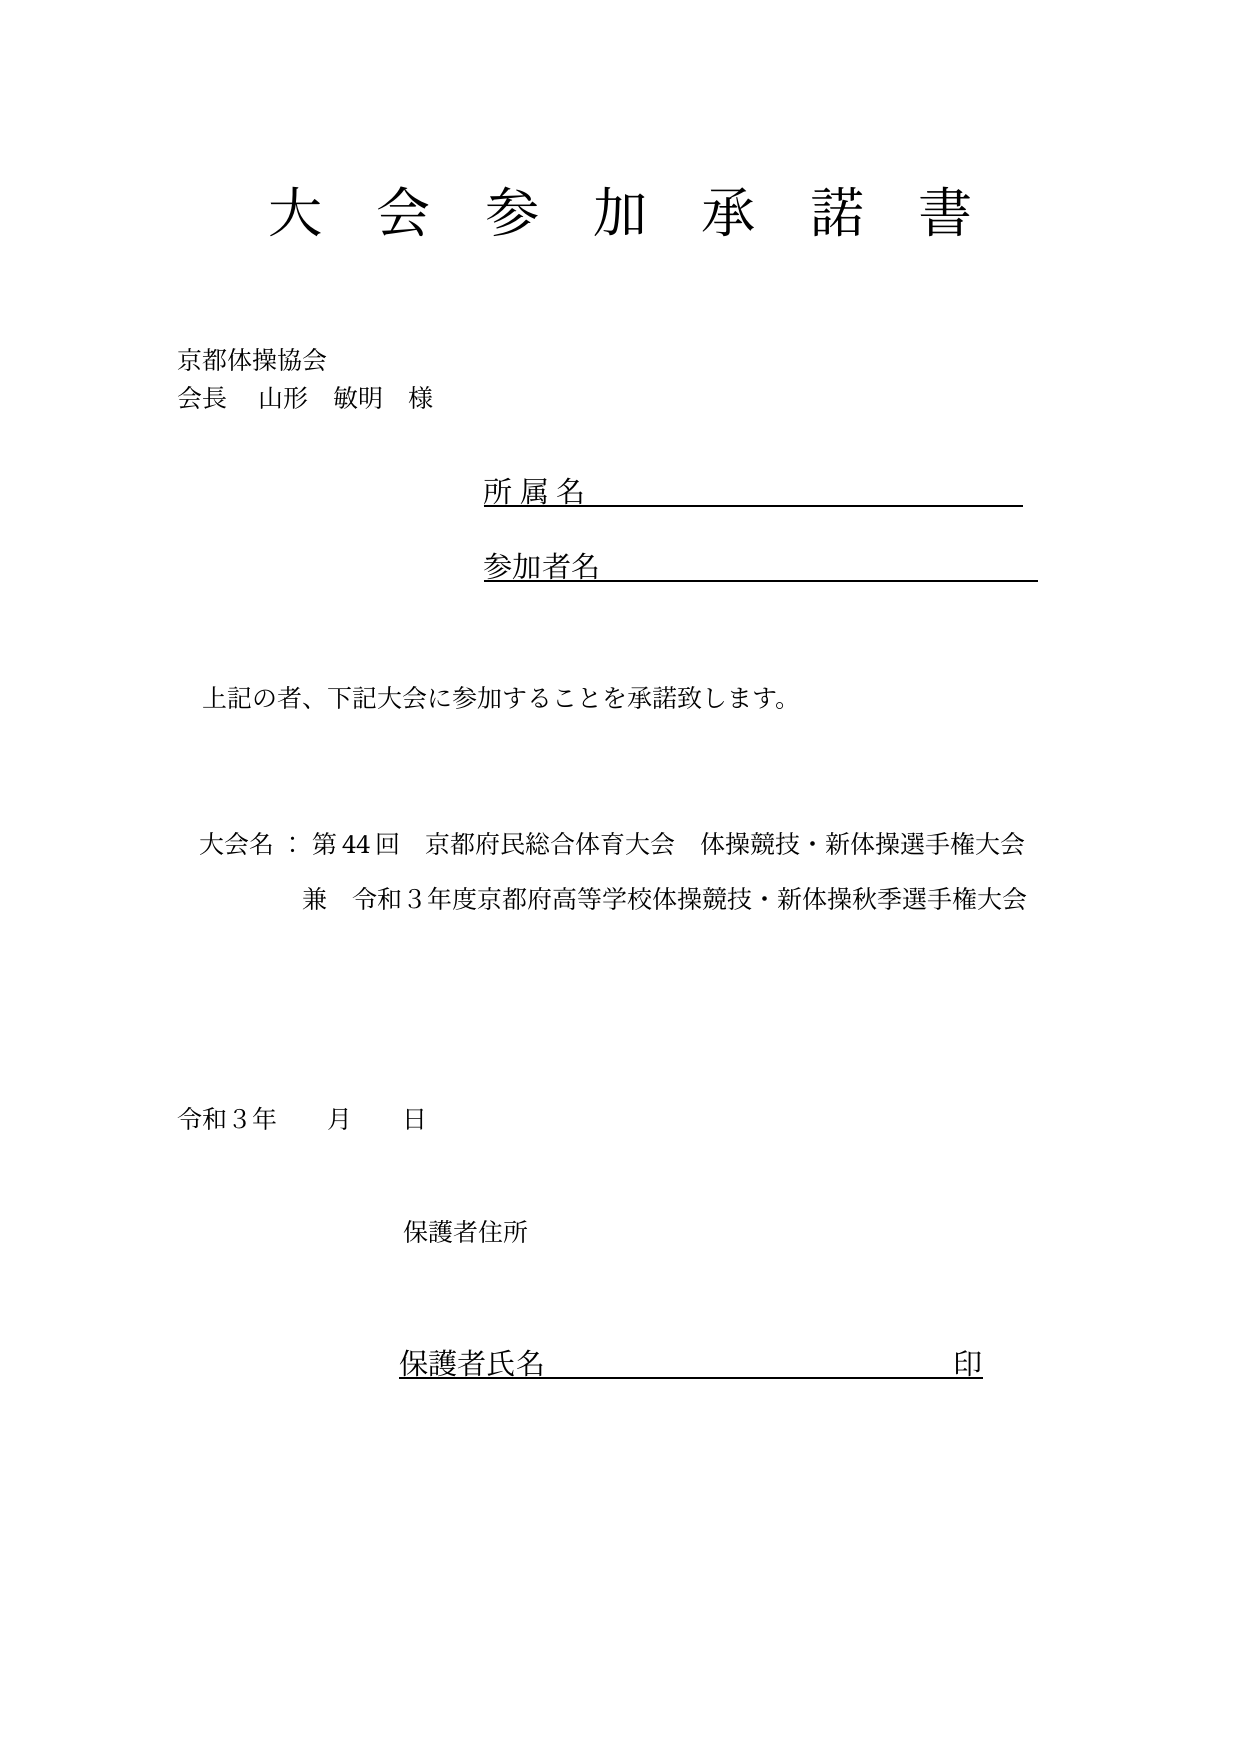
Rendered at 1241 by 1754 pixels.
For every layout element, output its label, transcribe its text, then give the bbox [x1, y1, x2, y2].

text 大 会 参 加 承 諾 書 [177, 152, 1063, 265]
text 京都体操協会 [177, 340, 1063, 377]
text 参加者名 [177, 527, 1063, 602]
text 会長 山形 敏明 様 [177, 377, 1063, 415]
text 保護者氏名 印 [374, 1324, 1063, 1399]
text 大会名 ： 第44回 京都府民総合体育大会 体操競技・新体操選手権大会 [199, 824, 1063, 861]
text 保護者住所 [374, 1212, 1063, 1249]
text 上記の者、下記大会に参加することを承諾致します。 [177, 677, 1063, 715]
text 所属名 [177, 452, 1063, 527]
text 兼 令和３年度京都府高等学校体操競技・新体操秋季選手権大会 [177, 879, 1063, 917]
text 令和３年 月 日 [177, 1099, 1063, 1137]
